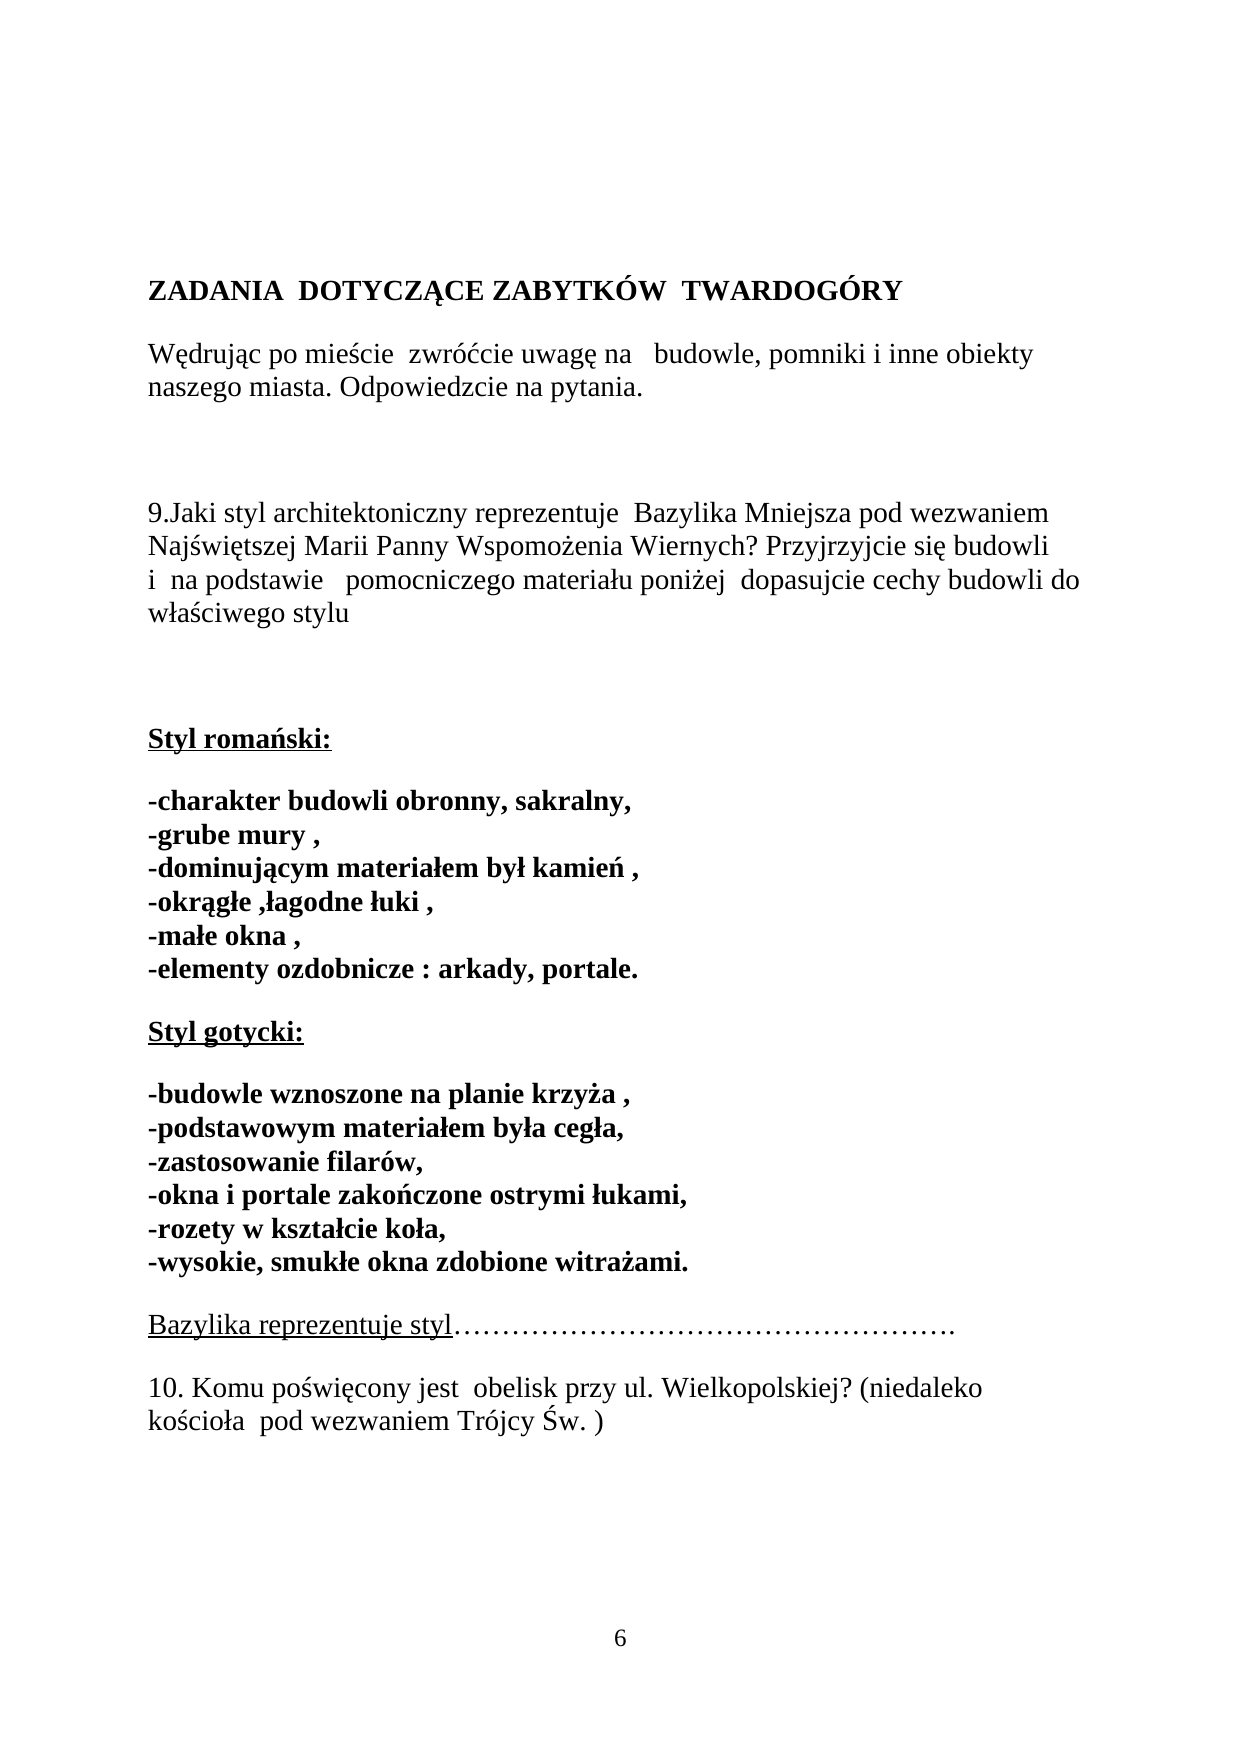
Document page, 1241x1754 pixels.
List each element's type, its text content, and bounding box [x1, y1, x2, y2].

text -budowle wznoszone na planie krzyża , -podstawowym materiałem była cegła, -zastosowanie filarów, -okna i portale zakończone ostrymi łukami, -rozety w kształcie koła, -wysokie, smukłe okna zdobione witrażami. [148, 1077, 1093, 1278]
text ZADANIA DOTYCZĄCE ZABYTKÓW TWARDOGÓRY [148, 273, 1093, 307]
text 9.Jaki styl architektoniczny reprezentuje Bazylika Mniejsza pod wezwaniem Najświętszej Marii Panny Wspomożenia Wiernych? Przyjrzyjcie się budowli i na podstawie pomocniczego materiału poniżej dopasujcie cechy budowli do właściwego stylu [148, 495, 1093, 629]
text 10. Komu poświęcony jest obelisk przy ul. Wielkopolskiej? (niedaleko kościoła pod wezwaniem Trójcy Św. ) [148, 1370, 1093, 1437]
text -charakter budowli obronny, sakralny, -grube mury , -dominującym materiałem był kamień , -okrągłe ,łagodne łuki , -małe okna , -elementy ozdobnicze : arkady, portale. [148, 783, 1093, 985]
text Styl gotycki: [148, 1014, 1093, 1047]
text Bazylika reprezentuje styl……………………………………………. [148, 1307, 1093, 1341]
text Wędrując po mieście zwróćcie uwagę na budowle, pomniki i inne obiekty naszego miasta. Odpowiedzcie na pytania. [148, 336, 1093, 403]
text Styl romański: [148, 721, 1093, 754]
